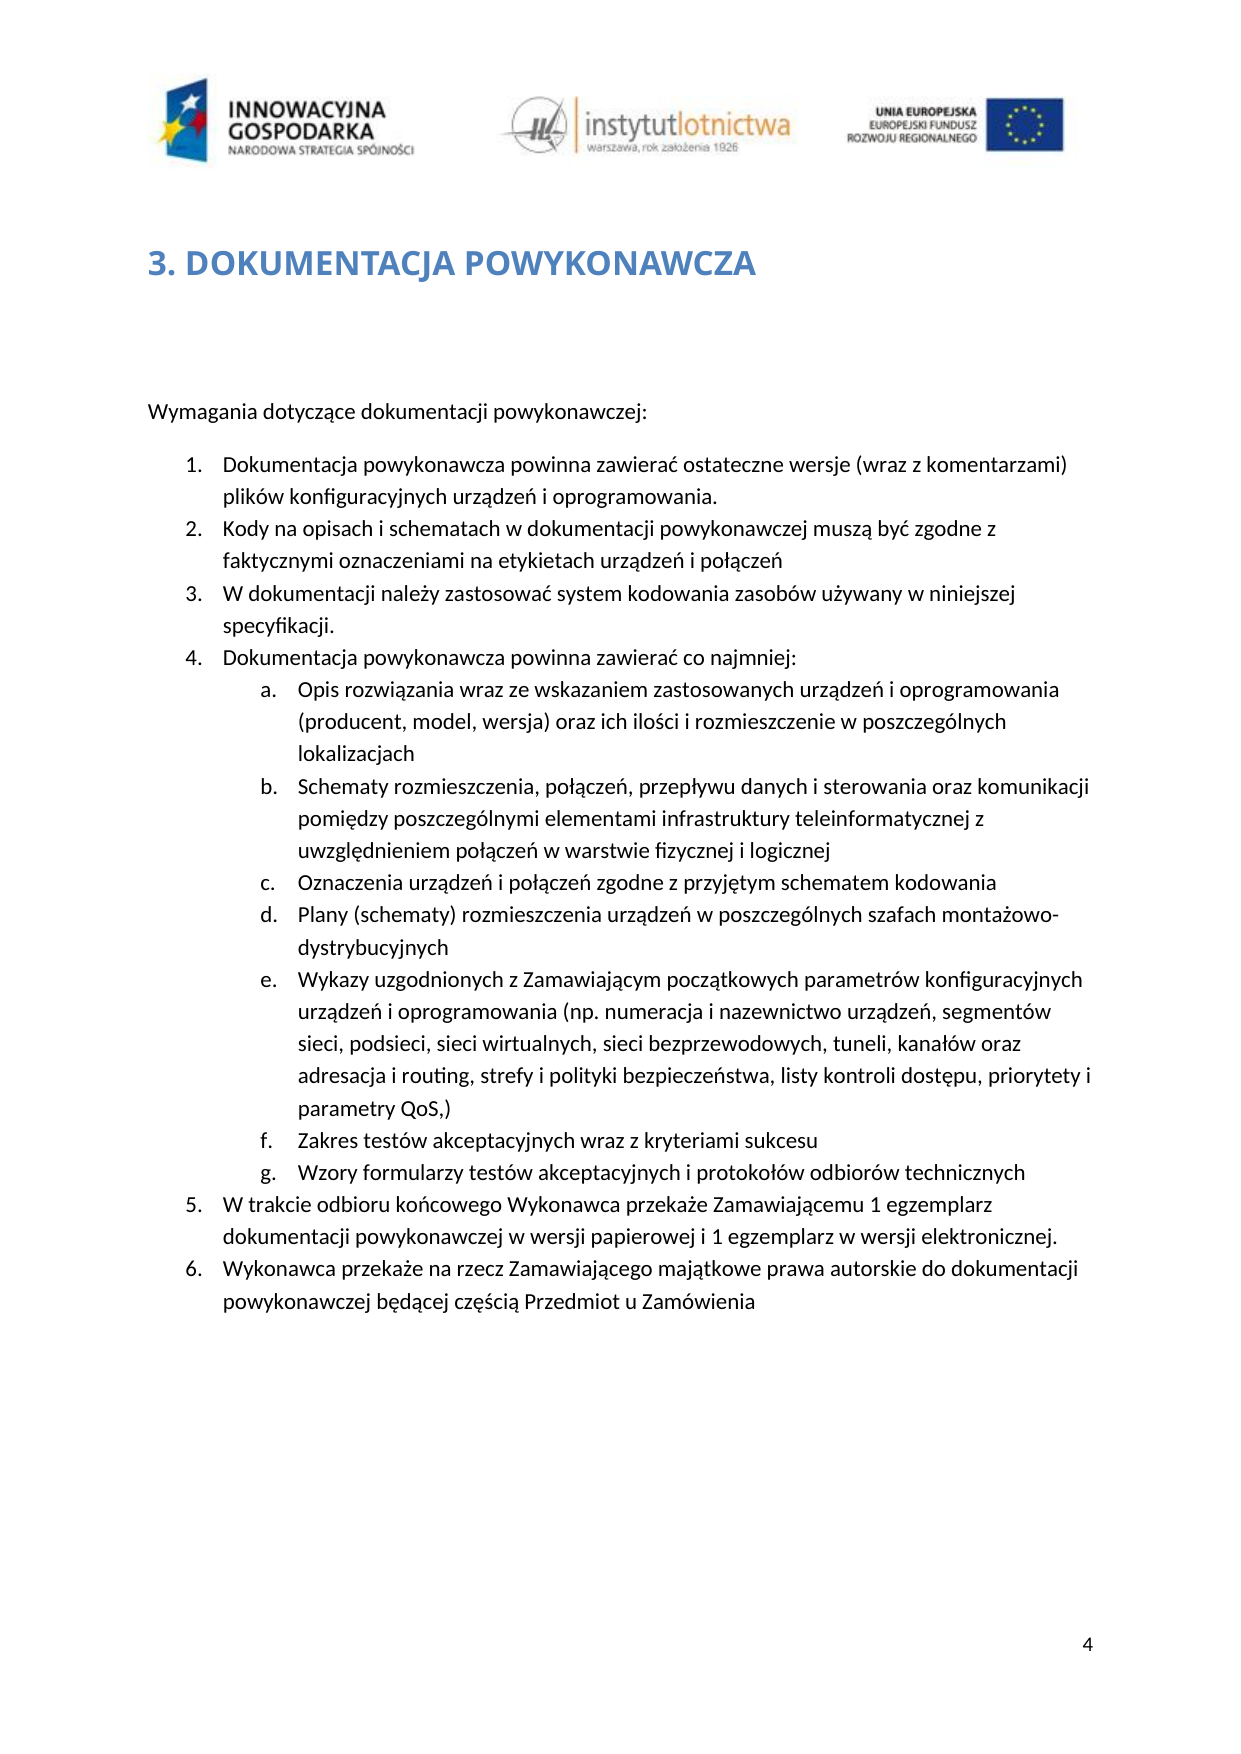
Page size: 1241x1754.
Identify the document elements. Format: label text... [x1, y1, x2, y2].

list Kody na opisach i schematach w dokumentacji powykonawczej muszą być zgodne z faktycznymi oznaczeniami na etykietach urządzeń i połączeń [185, 514, 1093, 574]
list Schematy rozmieszczenia, połączeń, przepływu danych i sterowania oraz komunikacji pomiędzy poszczególnymi elementami infrastruktury teleinformatycznej z uwzględnieniem połączeń w warstwie fizycznej i logicznej [260, 772, 1093, 864]
text Wymagania dotyczące dokumentacji powykonawczej: [148, 397, 1093, 425]
list Zakres testów akceptacyjnych wraz z kryteriami sukcesu [260, 1126, 1093, 1154]
list Plany (schematy) rozmieszczenia urządzeń w poszczególnych szafach montażowo-dystrybucyjnych [260, 901, 1093, 961]
list Wykonawca przekaże na rzecz Zamawiającego majątkowe prawa autorskie do dokumentacji powykonawczej będącej częścią Przedmiot u Zamówienia [185, 1254, 1093, 1315]
list W dokumentacji należy zastosować system kodowania zasobów używany w niniejszej specyfikacji. [185, 579, 1093, 639]
list Opis rozwiązania wraz ze wskazaniem zastosowanych urządzeń i oprogramowania (producent, model, wersja) oraz ich ilości i rozmieszczenie w poszczególnych lokalizacjach [260, 675, 1093, 768]
picture [147, 73, 1082, 177]
list Oznaczenia urządzeń i połączeń zgodne z przyjętym schematem kodowania [260, 868, 1093, 896]
list Dokumentacja powykonawcza powinna zawierać co najmniej: [185, 643, 1093, 671]
list Wykazy uzgodnionych z Zamawiającym początkowych parametrów konfiguracyjnych urządzeń i oprogramowania (np. numeracja i nazewnictwo urządzeń, segmentów sieci, podsieci, sieci wirtualnych, sieci bezprzewodowych, tuneli, kanałów oraz adresacja i routing, strefy i polityki bezpieczeństwa, listy kontroli dostępu, priorytety i parametry QoS,) [260, 965, 1093, 1122]
subtitle 3. DOKUMENTACJA POWYKONAWCZA [148, 239, 1093, 285]
list Dokumentacja powykonawcza powinna zawierać ostateczne wersje (wraz z komentarzami) plików konfiguracyjnych urządzeń i oprogramowania. [185, 450, 1093, 510]
list W trakcie odbioru końcowego Wykonawca przekaże Zamawiającemu 1 egzemplarz dokumentacji powykonawczej w wersji papierowej i 1 egzemplarz w wersji elektronicznej. [185, 1190, 1093, 1250]
list Wzory formularzy testów akceptacyjnych i protokołów odbiorów technicznych [260, 1158, 1093, 1186]
